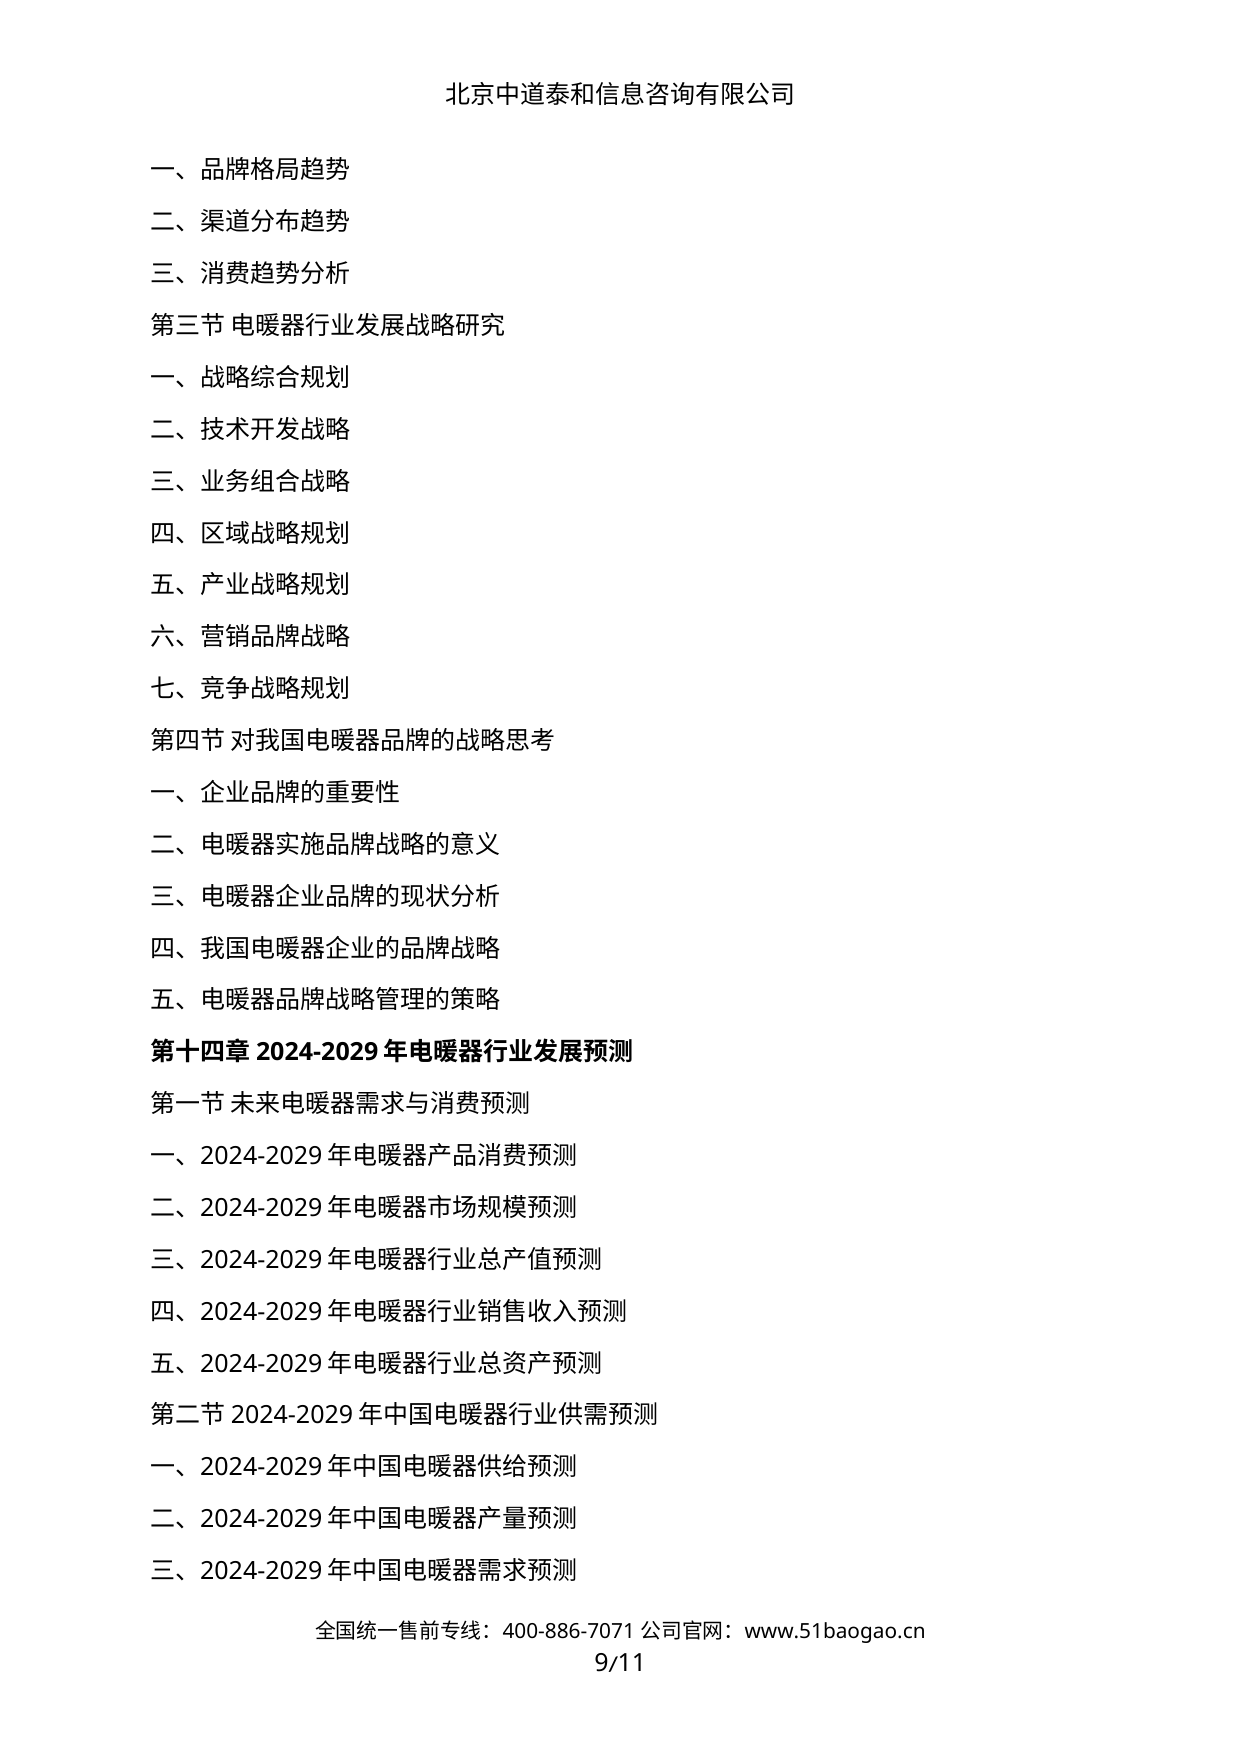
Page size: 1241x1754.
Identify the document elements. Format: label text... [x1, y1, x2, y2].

text 四、2024-2029年电暖器行业销售收入预测 [150, 1291, 1090, 1327]
text 一、战略综合规划 [150, 357, 1090, 394]
text 六、营销品牌战略 [150, 617, 1090, 653]
text 第三节 电暖器行业发展战略研究 [150, 306, 1090, 342]
text 四、我国电暖器企业的品牌战略 [150, 928, 1090, 964]
text 七、竞争战略规划 [150, 669, 1090, 705]
text 二、渠道分布趋势 [150, 202, 1090, 238]
text 五、电暖器品牌战略管理的策略 [150, 980, 1090, 1016]
text 一、品牌格局趋势 [150, 150, 1090, 186]
text 三、电暖器企业品牌的现状分析 [150, 876, 1090, 912]
text 三、业务组合战略 [150, 461, 1090, 497]
text 二、2024-2029年中国电暖器产量预测 [150, 1499, 1090, 1535]
text 一、企业品牌的重要性 [150, 772, 1090, 809]
text 第四节 对我国电暖器品牌的战略思考 [150, 721, 1090, 757]
text 第十四章 2024-2029年电暖器行业发展预测 [150, 1032, 1090, 1068]
text 二、技术开发战略 [150, 409, 1090, 446]
text 三、2024-2029年电暖器行业总产值预测 [150, 1239, 1090, 1276]
text 三、消费趋势分析 [150, 254, 1090, 290]
text 第一节 未来电暖器需求与消费预测 [150, 1084, 1090, 1120]
text 第二节 2024-2029年中国电暖器行业供需预测 [150, 1395, 1090, 1431]
text 一、2024-2029年中国电暖器供给预测 [150, 1447, 1090, 1483]
text 二、2024-2029年电暖器市场规模预测 [150, 1187, 1090, 1224]
text 四、区域战略规划 [150, 513, 1090, 549]
text 五、2024-2029年电暖器行业总资产预测 [150, 1343, 1090, 1379]
text 二、电暖器实施品牌战略的意义 [150, 824, 1090, 861]
text 一、2024-2029年电暖器产品消费预测 [150, 1136, 1090, 1172]
text 三、2024-2029年中国电暖器需求预测 [150, 1551, 1090, 1587]
text 五、产业战略规划 [150, 565, 1090, 601]
